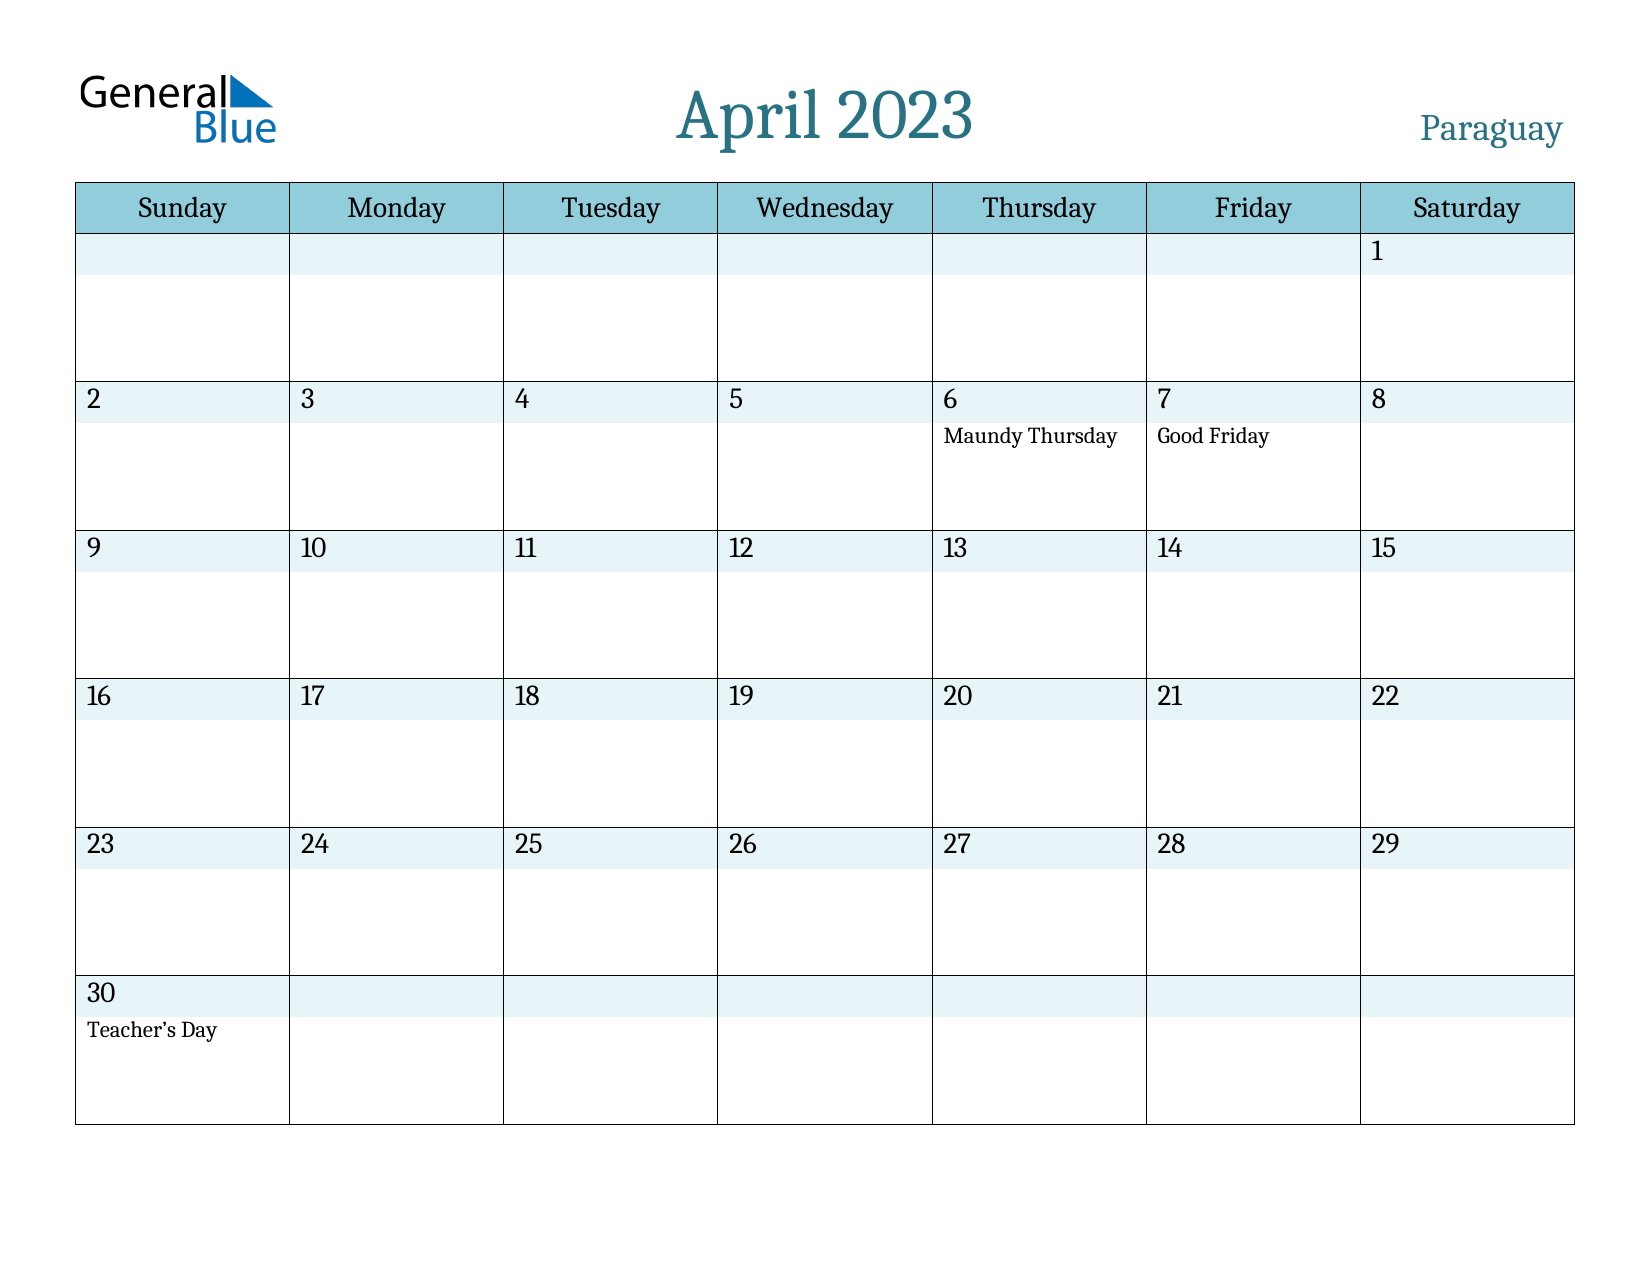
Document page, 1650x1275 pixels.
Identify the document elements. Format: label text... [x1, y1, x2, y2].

table_cell 28 [1147, 828, 1360, 869]
table_cell 11 [504, 531, 717, 572]
table_cell [290, 1017, 503, 1123]
table_header [76, 75, 503, 182]
table_cell [1361, 275, 1574, 381]
table_cell [504, 1017, 717, 1123]
table_cell Thursday [933, 183, 1146, 233]
table_cell [504, 234, 717, 275]
table_cell 18 [504, 679, 717, 720]
table_cell [290, 976, 503, 1017]
table_cell [504, 423, 717, 530]
table_cell 10 [290, 531, 503, 572]
table_cell 19 [718, 679, 932, 720]
table_cell [76, 234, 289, 275]
table_cell 20 [933, 679, 1146, 720]
table_cell [933, 976, 1146, 1017]
table_cell [1361, 720, 1574, 827]
table_cell 14 [1147, 531, 1360, 572]
table_cell 21 [1147, 679, 1360, 720]
table_cell 22 [1361, 679, 1574, 720]
table_cell [1361, 572, 1574, 678]
table_header Paraguay [1146, 75, 1574, 182]
table_cell Sunday [76, 183, 289, 233]
table_cell 5 [718, 382, 932, 423]
table_cell [933, 572, 1146, 678]
table_cell [1147, 275, 1360, 381]
table_cell Teacher’s Day [76, 1017, 289, 1123]
table_cell 6 [933, 382, 1146, 423]
table_cell [1147, 1017, 1360, 1123]
table_cell [718, 572, 932, 678]
table_cell [504, 869, 717, 975]
table_cell [718, 423, 932, 530]
table_cell [76, 720, 289, 827]
table_cell [76, 423, 289, 530]
table_cell [504, 976, 717, 1017]
table_cell 30 [76, 976, 289, 1017]
table_cell 17 [290, 679, 503, 720]
table_cell 2 [76, 382, 289, 423]
table_cell [1147, 976, 1360, 1017]
table_cell [1361, 423, 1574, 530]
table_cell [1147, 234, 1360, 275]
table_cell [290, 869, 503, 975]
table_cell 23 [76, 828, 289, 869]
table_cell 7 [1147, 382, 1360, 423]
table_cell 25 [504, 828, 717, 869]
table_cell Tuesday [504, 183, 717, 233]
table_cell 3 [290, 382, 503, 423]
table_cell Maundy Thursday [933, 423, 1146, 530]
table_cell Monday [290, 183, 503, 233]
table_cell Friday [1147, 183, 1360, 233]
table_cell [1361, 1017, 1574, 1123]
table_cell 26 [718, 828, 932, 869]
table_cell [718, 275, 932, 381]
table_cell 16 [76, 679, 289, 720]
table_cell 4 [504, 382, 717, 423]
table_cell 27 [933, 828, 1146, 869]
table_cell [1147, 720, 1360, 827]
table_cell 13 [933, 531, 1146, 572]
table_cell [290, 275, 503, 381]
table_cell [76, 572, 289, 678]
table_cell [290, 720, 503, 827]
table_cell [933, 720, 1146, 827]
table_cell [933, 275, 1146, 381]
table_cell [933, 234, 1146, 275]
table_cell [718, 234, 932, 275]
table_cell [1361, 976, 1574, 1017]
picture [80, 75, 276, 143]
table_cell [1147, 869, 1360, 975]
table_cell Good Friday [1147, 423, 1360, 530]
table_cell [504, 275, 717, 381]
table_cell 9 [76, 531, 289, 572]
table_cell [718, 976, 932, 1017]
table_cell [718, 869, 932, 975]
table_cell [718, 720, 932, 827]
table_cell [718, 1017, 932, 1123]
table_cell 8 [1361, 382, 1574, 423]
table_cell [504, 720, 717, 827]
table_cell Saturday [1361, 183, 1574, 233]
table_cell [1361, 869, 1574, 975]
table_cell 15 [1361, 531, 1574, 572]
table_cell [504, 572, 717, 678]
table_cell [76, 275, 289, 381]
table_cell [1147, 572, 1360, 678]
table_cell 29 [1361, 828, 1574, 869]
table_cell [290, 572, 503, 678]
table_cell 12 [718, 531, 932, 572]
table_cell 1 [1361, 234, 1574, 275]
table_cell [76, 869, 289, 975]
table_cell [290, 234, 503, 275]
table_cell [933, 1017, 1146, 1123]
table_header April 2023 [504, 75, 1146, 182]
table_cell 24 [290, 828, 503, 869]
table_cell [933, 869, 1146, 975]
table_cell [290, 423, 503, 530]
table_cell Wednesday [718, 183, 932, 233]
